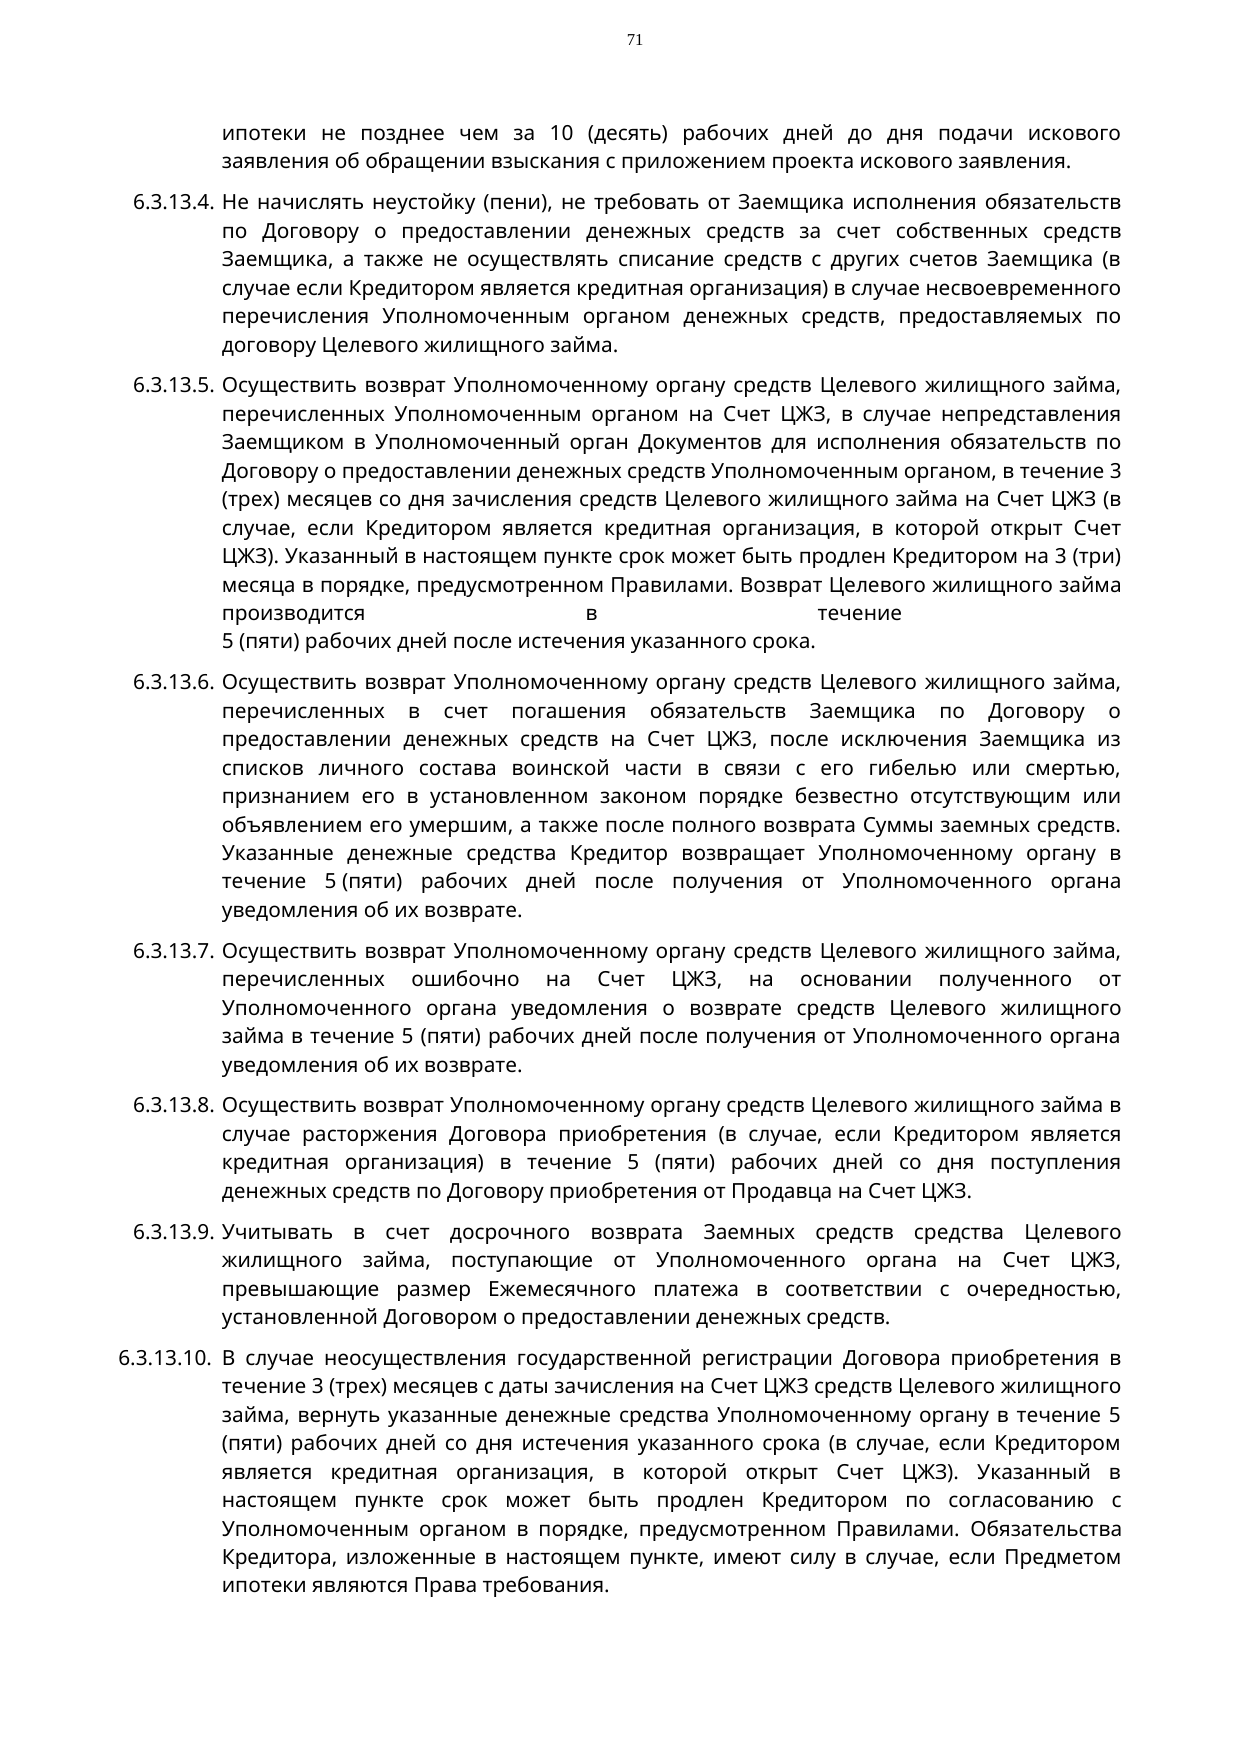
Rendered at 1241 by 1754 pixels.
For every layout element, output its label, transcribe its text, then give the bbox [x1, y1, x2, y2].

list Осуществить возврат Уполномоченному органу средств Целевого жилищного займа, перечисленных в счет погашения обязательств Заемщика по Договору о предоставлении денежных средств на Счет ЦЖЗ, после исключения Заемщика из списков личного состава воинской части в связи с его гибелью или смертью, признанием его в установленном законом порядке безвестно отсутствующим или объявлением его умершим, а также после полного возврата Суммы заемных средств. Указанные денежные средства Кредитор возвращает Уполномоченному органу в течение 5 (пяти) рабочих дней после получения от Уполномоченного органа уведомления об их возврате. [133, 667, 1122, 923]
list Осуществить возврат Уполномоченному органу средств Целевого жилищного займа, перечисленных Уполномоченным органом на Счет ЦЖЗ, в случае непредставления Заемщиком в Уполномоченный орган Документов для исполнения обязательств по Договору о предоставлении денежных средств Уполномоченным органом, в течение 3 (трех) месяцев со дня зачисления средств Целевого жилищного займа на Счет ЦЖЗ (в случае, если Кредитором является кредитная организация, в которой открыт Счет ЦЖЗ). Указанный в настоящем пункте срок может быть продлен Кредитором на 3 (три) месяца в порядке, предусмотренном Правилами. Возврат Целевого жилищного займа производится в течение 5 (пяти) рабочих дней после истечения указанного срока. [133, 371, 1122, 655]
list Не начислять неустойку (пени), не требовать от Заемщика исполнения обязательств по Договору о предоставлении денежных средств за счет собственных средств Заемщика, а также не осуществлять списание средств с других счетов Заемщика (в случае если Кредитором является кредитная организация) в случае несвоевременного перечисления Уполномоченным органом денежных средств, предоставляемых по договору Целевого жилищного займа. [133, 187, 1122, 358]
list Осуществить возврат Уполномоченному органу средств Целевого жилищного займа, перечисленных ошибочно на Счет ЦЖЗ, на основании полученного от Уполномоченного органа уведомления о возврате средств Целевого жилищного займа в течение 5 (пяти) рабочих дней после получения от Уполномоченного органа уведомления об их возврате. [133, 936, 1122, 1078]
list Учитывать в счет досрочного возврата Заемных средств средства Целевого жилищного займа, поступающие от Уполномоченного органа на Счет ЦЖЗ, превышающие размер Ежемесячного платежа в соответствии с очередностью, установленной Договором о предоставлении денежных средств. [133, 1217, 1122, 1331]
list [133, 118, 1122, 175]
list Осуществить возврат Уполномоченному органу средств Целевого жилищного займа в случае расторжения Договора приобретения (в случае, если Кредитором является кредитная организация) в течение 5 (пяти) рабочих дней со дня поступления денежных средств по Договору приобретения от Продавца на Счет ЦЖЗ. [133, 1091, 1122, 1204]
list В случае неосуществления государственной регистрации Договора приобретения в течение 3 (трех) месяцев с даты зачисления на Счет ЦЖЗ средств Целевого жилищного займа, вернуть указанные денежные средства Уполномоченному органу в течение 5 (пяти) рабочих дней со дня истечения указанного срока (в случае, если Кредитором является кредитная организация, в которой открыт Счет ЦЖЗ). Указанный в настоящем пункте срок может быть продлен Кредитором по согласованию с Уполномоченным органом в порядке, предусмотренном Правилами. Обязательства Кредитора, изложенные в настоящем пункте, имеют силу в случае, если Предметом ипотеки являются Права требования. [118, 1343, 1122, 1599]
